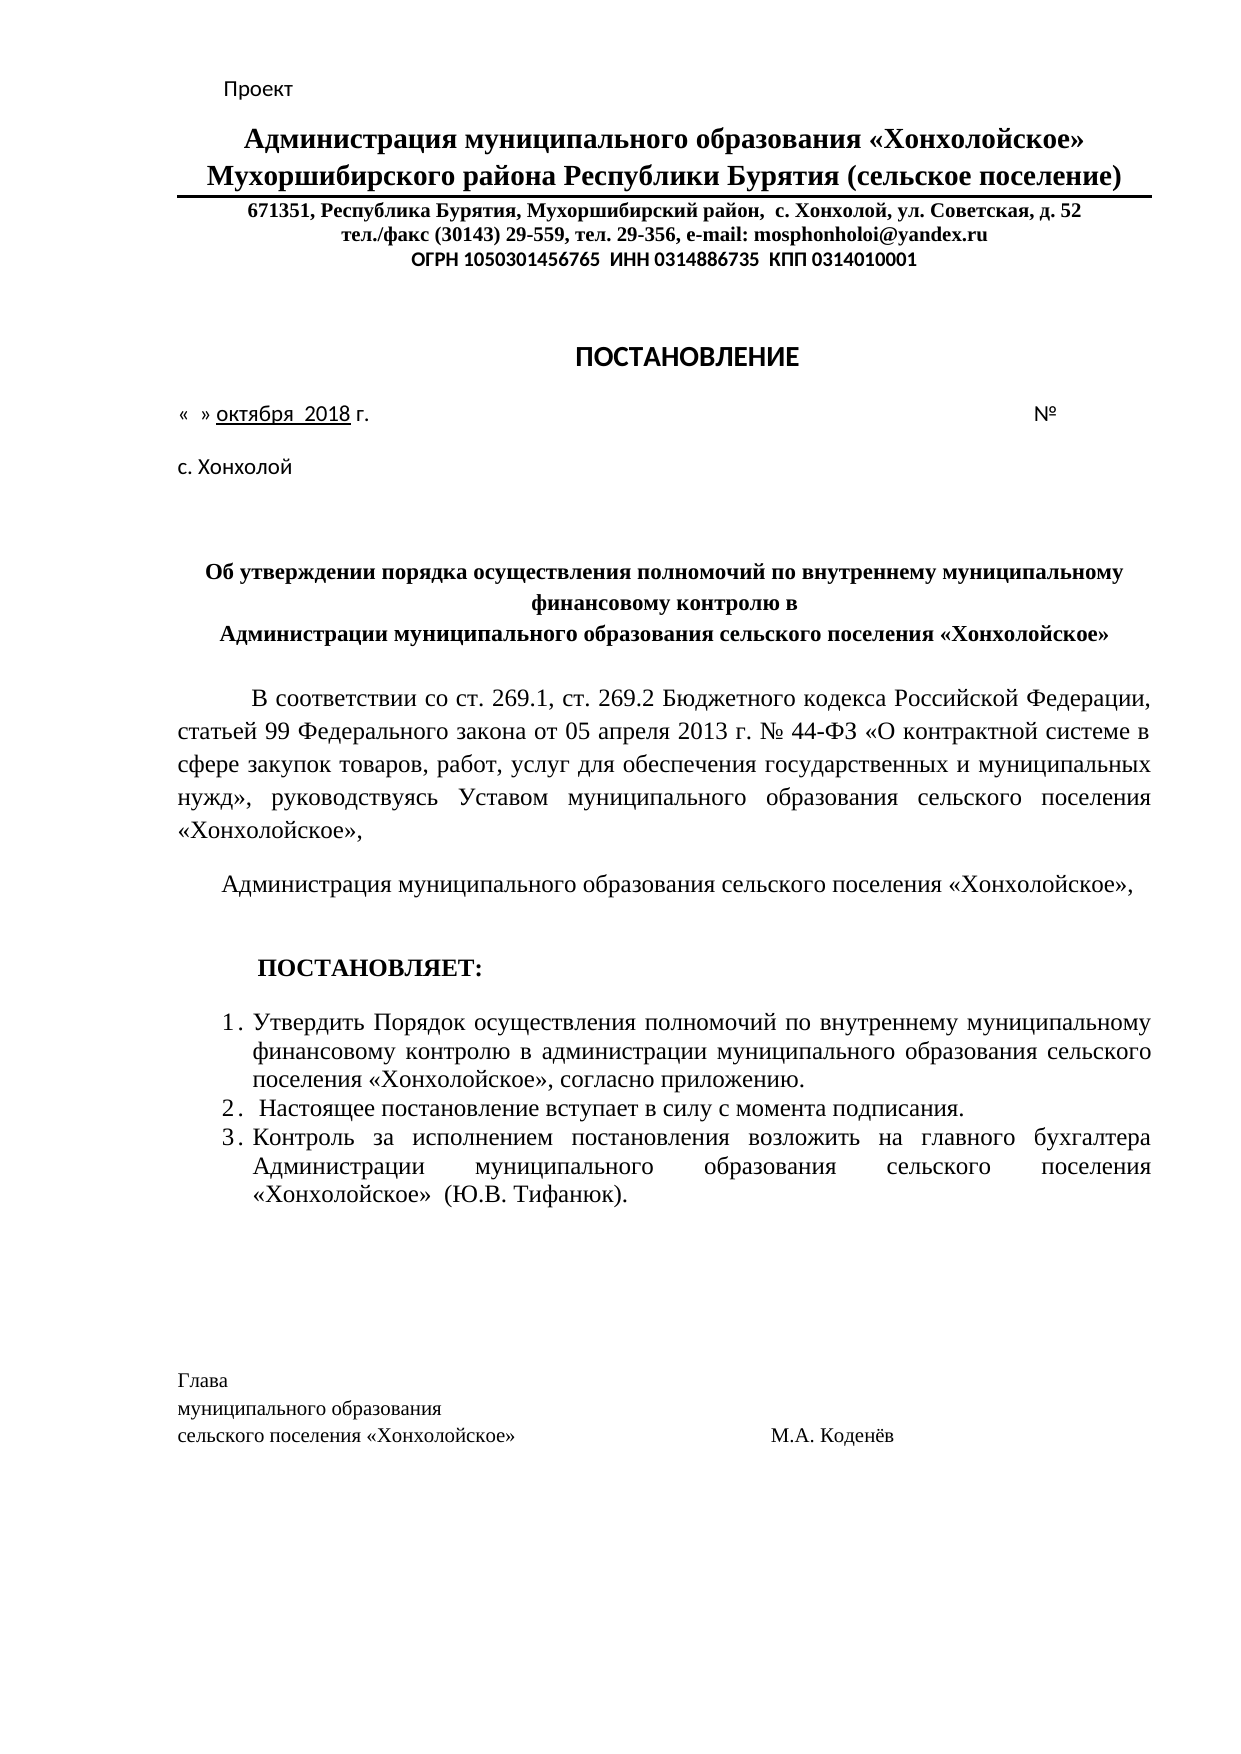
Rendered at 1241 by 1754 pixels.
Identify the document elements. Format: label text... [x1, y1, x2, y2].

text ОГРН 1050301456765 ИНН 0314886735 КПП 0314010001 [177, 246, 1152, 272]
text с. Хонхолой [177, 452, 1152, 480]
text В соответствии со ст. 269.1, ст. 269.2 Бюджетного кодекса Российской Федерации, статьей 99 Федерального закона от 05 апреля 2013 г. № 44-ФЗ «О контрактной системе в сфере закупок товаров, работ, услуг для обеспечения государственных и муниципальных нужд», руководствуясь Уставом муниципального образования сельского поселения «Хонхолойское», [177, 683, 1152, 843]
text 671351, Республика Бурятия, Мухоршибирский район, с. Хонхолой, ул. Советская, д. 52 [177, 198, 1152, 222]
list Утвердить Порядок осуществления полномочий по внутреннему муниципальному финансовому контролю в администрации муниципального образования сельского поселения «Хонхолойское», согласно приложению. [222, 1007, 1152, 1093]
list Настоящее постановление вступает в силу с момента подписания. [222, 1093, 1152, 1122]
text Глава [177, 1368, 1152, 1392]
subtitle Администрация муниципального образования сельского поселения «Хонхолойское», [177, 869, 1152, 897]
text Об утверждении порядка осуществления полномочий по внутреннему муниципальному финансовому контролю в [177, 558, 1152, 615]
text Администрации муниципального образования сельского поселения «Хонхолойское» [177, 619, 1152, 646]
text ПОСТАНОВЛЕНИЕ [177, 338, 1152, 373]
text тел./факс (30143) 29-559, тел. 29-356, e-mail: mosphonholoi@yandex.ru [177, 222, 1152, 246]
text муниципального образования [177, 1396, 1152, 1420]
text « » октября 2018 г. № [177, 399, 1152, 427]
list Контроль за исполнением постановления возложить на главного бухгалтера Администрации муниципального образования сельского поселения «Хонхолойское» (Ю.В. Тифанюк). [222, 1122, 1152, 1208]
text ПОСТАНОВЛЯЕТ: [177, 953, 1152, 982]
text Администрация муниципального образования «Хонхолойское» Мухоршибирского района Республики Бурятия (сельское поселение) [177, 118, 1152, 195]
text сельского поселения «Хонхолойское» М.А. Коденёв [177, 1423, 1152, 1447]
